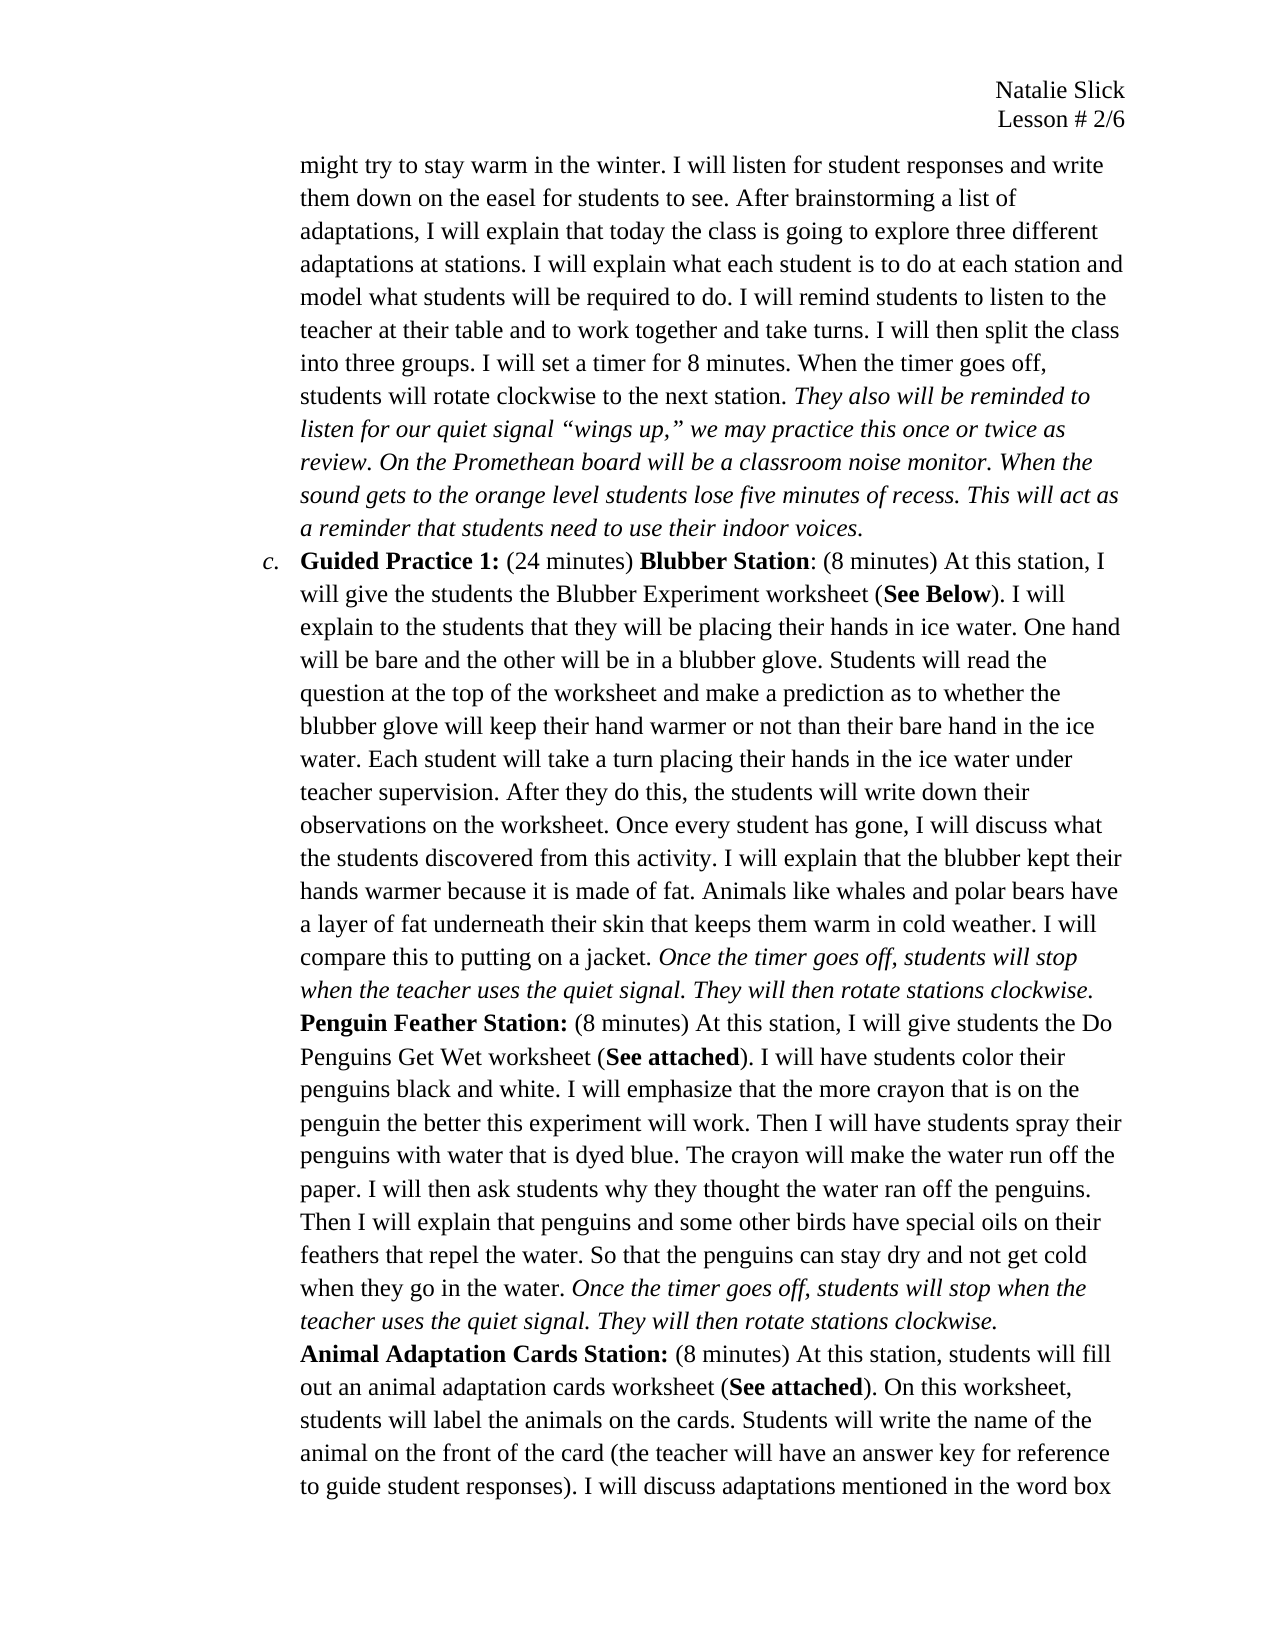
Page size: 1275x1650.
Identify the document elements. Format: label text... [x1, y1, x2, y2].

list Guided Practice 1: (24 minutes) Blubber Station: (8 minutes) At this station, I will give the students the Blubber Experiment worksheet (See Below). I will explain to the students that they will be placing their hands in ice water. One hand will be bare and the other will be in a blubber glove. Students will read the question at the top of the worksheet and make a prediction as to whether the blubber glove will keep their hand warmer or not than their bare hand in the ice water. Each student will take a turn placing their hands in the ice water under teacher supervision. After they do this, the students will write down their observations on the worksheet. Once every student has gone, I will discuss what the students discovered from this activity. I will explain that the blubber kept their hands warmer because it is made of fat. Animals like whales and polar bears have a layer of fat underneath their skin that keeps them warm in cold weather. I will compare this to putting on a jacket. Once the timer goes off, students will stop when the teacher uses the quiet signal. They will then rotate stations clockwise. [262, 546, 1125, 1004]
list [262, 150, 1125, 542]
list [300, 1339, 1125, 1499]
list Penguin Feather Station: (8 minutes) At this station, I will give students the Do Penguins Get Wet worksheet (See attached). I will have students color their penguins black and white. I will emphasize that the more crayon that is on the penguin the better this experiment will work. Then I will have students spray their penguins with water that is dyed blue. The crayon will make the water run off the paper. I will then ask students why they thought the water ran off the penguins. Then I will explain that penguins and some other birds have special oils on their feathers that repel the water. So that the penguins can stay dry and not get cold when they go in the water. Once the timer goes off, students will stop when the teacher uses the quiet signal. They will then rotate stations clockwise. [300, 1008, 1125, 1334]
